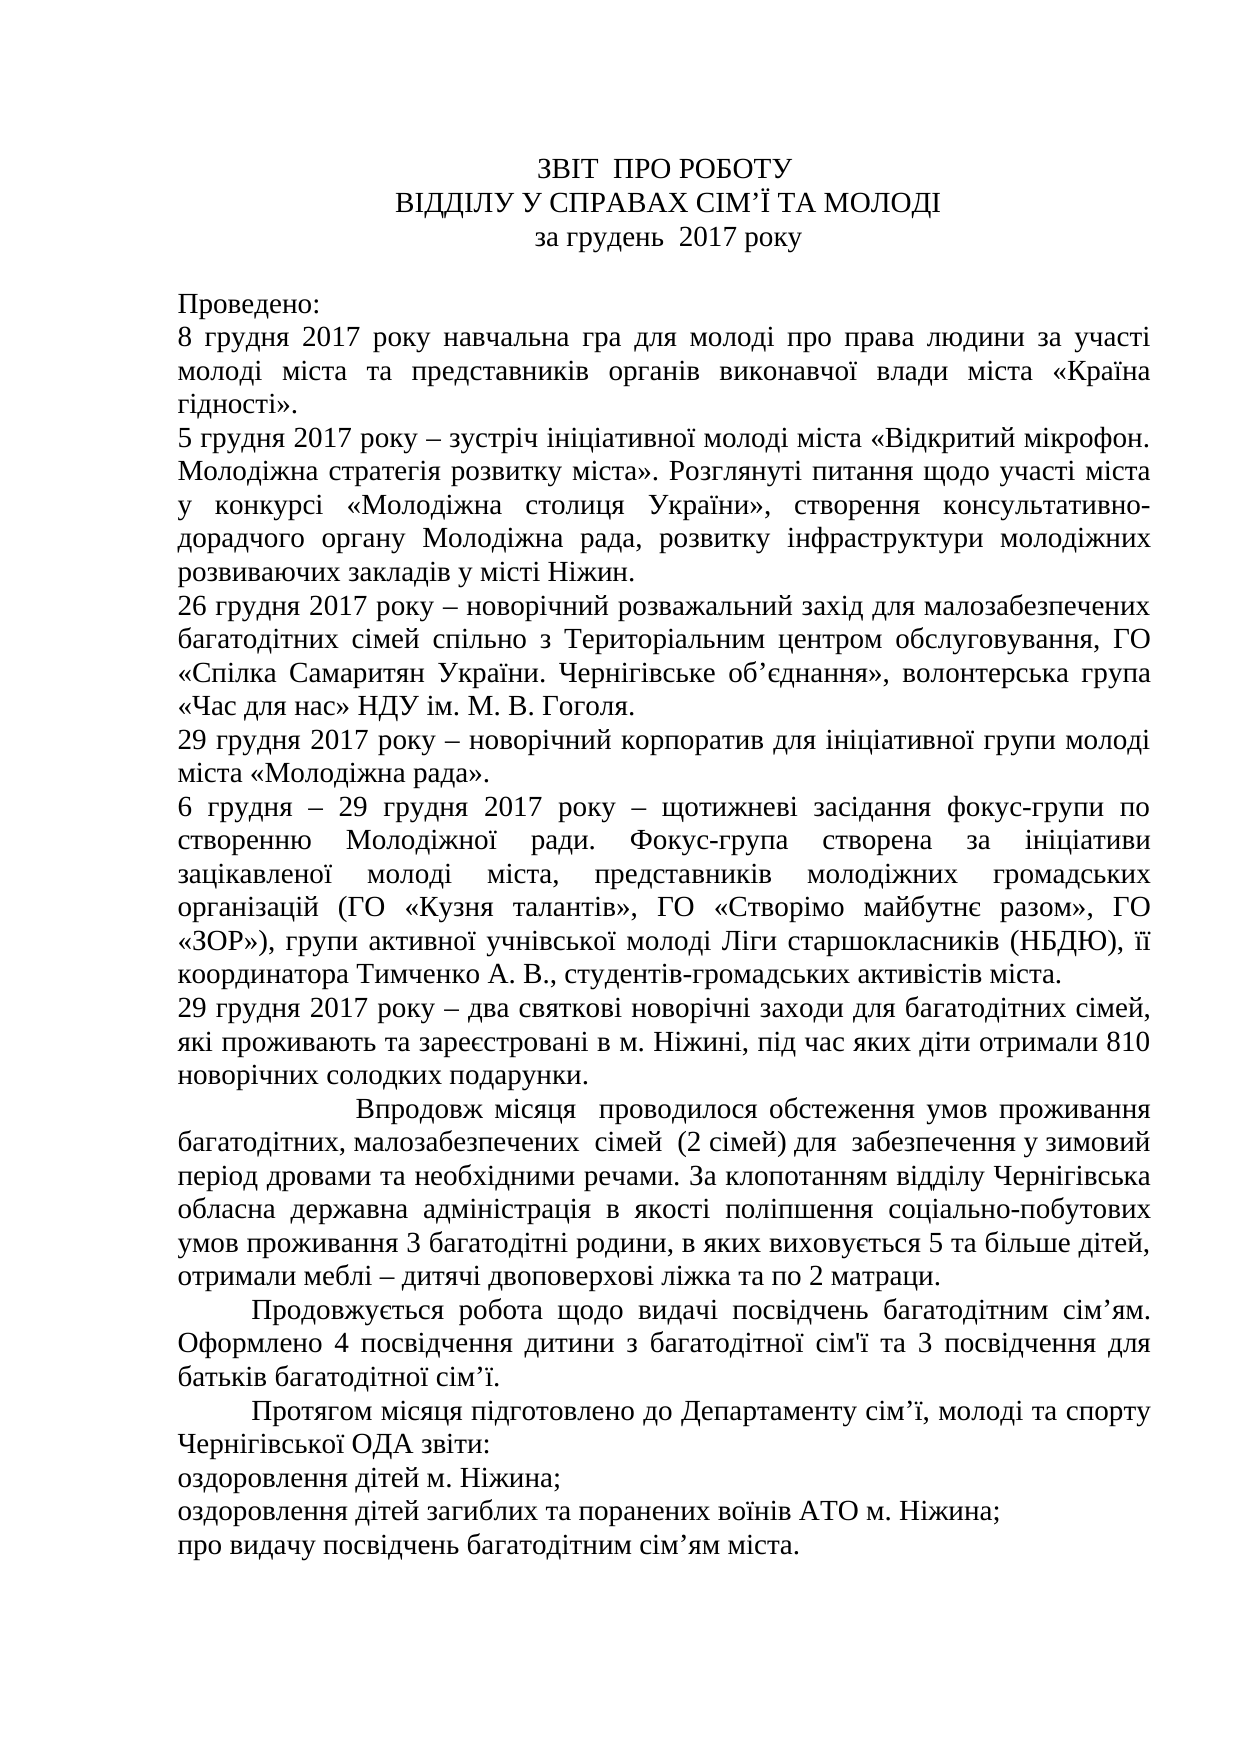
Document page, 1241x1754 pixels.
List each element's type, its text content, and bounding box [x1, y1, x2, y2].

text 5 грудня 2017 року – зустріч ініціативної молоді міста «Відкритий мікрофон. Молодіжна стратегія розвитку міста». Розглянуті питання щодо участі міста у конкурсі «Молодіжна столиця України», створення консультативно-дорадчого органу Молодіжна рада, розвитку інфраструктури молодіжних розвиваючих закладів у місті Ніжин. [177, 420, 1152, 588]
text 6 грудня – 29 грудня 2017 року – щотижневі засідання фокус-групи по створенню Молодіжної ради. Фокус-група створена за ініціативи зацікавленої молоді міста, представників молодіжних громадських організацій (ГО «Кузня талантів», ГО «Створімо майбутнє разом», ГО «ЗОР»), групи активної учнівської молоді Ліги старшокласників (НБДЮ), її координатора Тимченко А. В., студентів-громадських активістів міста. [177, 789, 1152, 990]
subtitle Впродовж місяця проводилося обстеження умов проживання багатодітних, малозабезпечених сімей (2 сімей) для забезпечення у зимовий період дровами та необхідними речами. За клопотанням відділу Чернігівська обласна державна адміністрація в якості поліпшення соціально-побутових умов проживання 3 багатодітні родини, в яких виховується 5 та більше дітей, отримали меблі – дитячі двоповерхові ліжка та по 2 матраци. [177, 1091, 1152, 1292]
text 8 грудня 2017 року навчальна гра для молоді про права людини за участі молоді міста та представників органів виконавчої влади міста «Країна гідності». [177, 319, 1152, 420]
text про видачу посвідчень багатодітним сім’ям міста. [177, 1527, 1152, 1560]
text 29 грудня 2017 року – новорічний корпоратив для ініціативної групи молоді міста «Молодіжна рада». [177, 722, 1152, 789]
text Проведено: [177, 286, 1152, 319]
text відділу у справах сім’Ї та молодІ за грудень 2017 року [177, 185, 1152, 252]
text Продовжується робота щодо видачі посвідчень багатодітним сім’ям. Оформлено 4 посвідчення дитини з багатодітної сім'ї та 3 посвідчення для батьків багатодітної сім’ї. [177, 1292, 1152, 1393]
text Протягом місяця підготовлено до Департаменту сім’ї, молоді та спорту Чернігівської ОДА звіти: [177, 1393, 1152, 1460]
text 26 грудня 2017 року – новорічний розважальний захід для малозабезпечених багатодітних сімей спільно з Територіальним центром обслуговування, ГО «Спілка Самаритян України. Чернігівське об’єднання», волонтерська група «Час для нас» НДУ ім. М. В. Гоголя. [177, 588, 1152, 722]
text оздоровлення дітей м. Ніжина; [177, 1460, 1152, 1493]
text оздоровлення дітей загиблих та поранених воїнів АТО м. Ніжина; [177, 1493, 1152, 1527]
text Звіт про роботу [177, 152, 1152, 185]
text 29 грудня 2017 року – два святкові новорічні заходи для багатодітних сімей, які проживають та зареєстровані в м. Ніжині, під час яких діти отримали 810 новорічних солодких подарунки. [177, 990, 1152, 1091]
